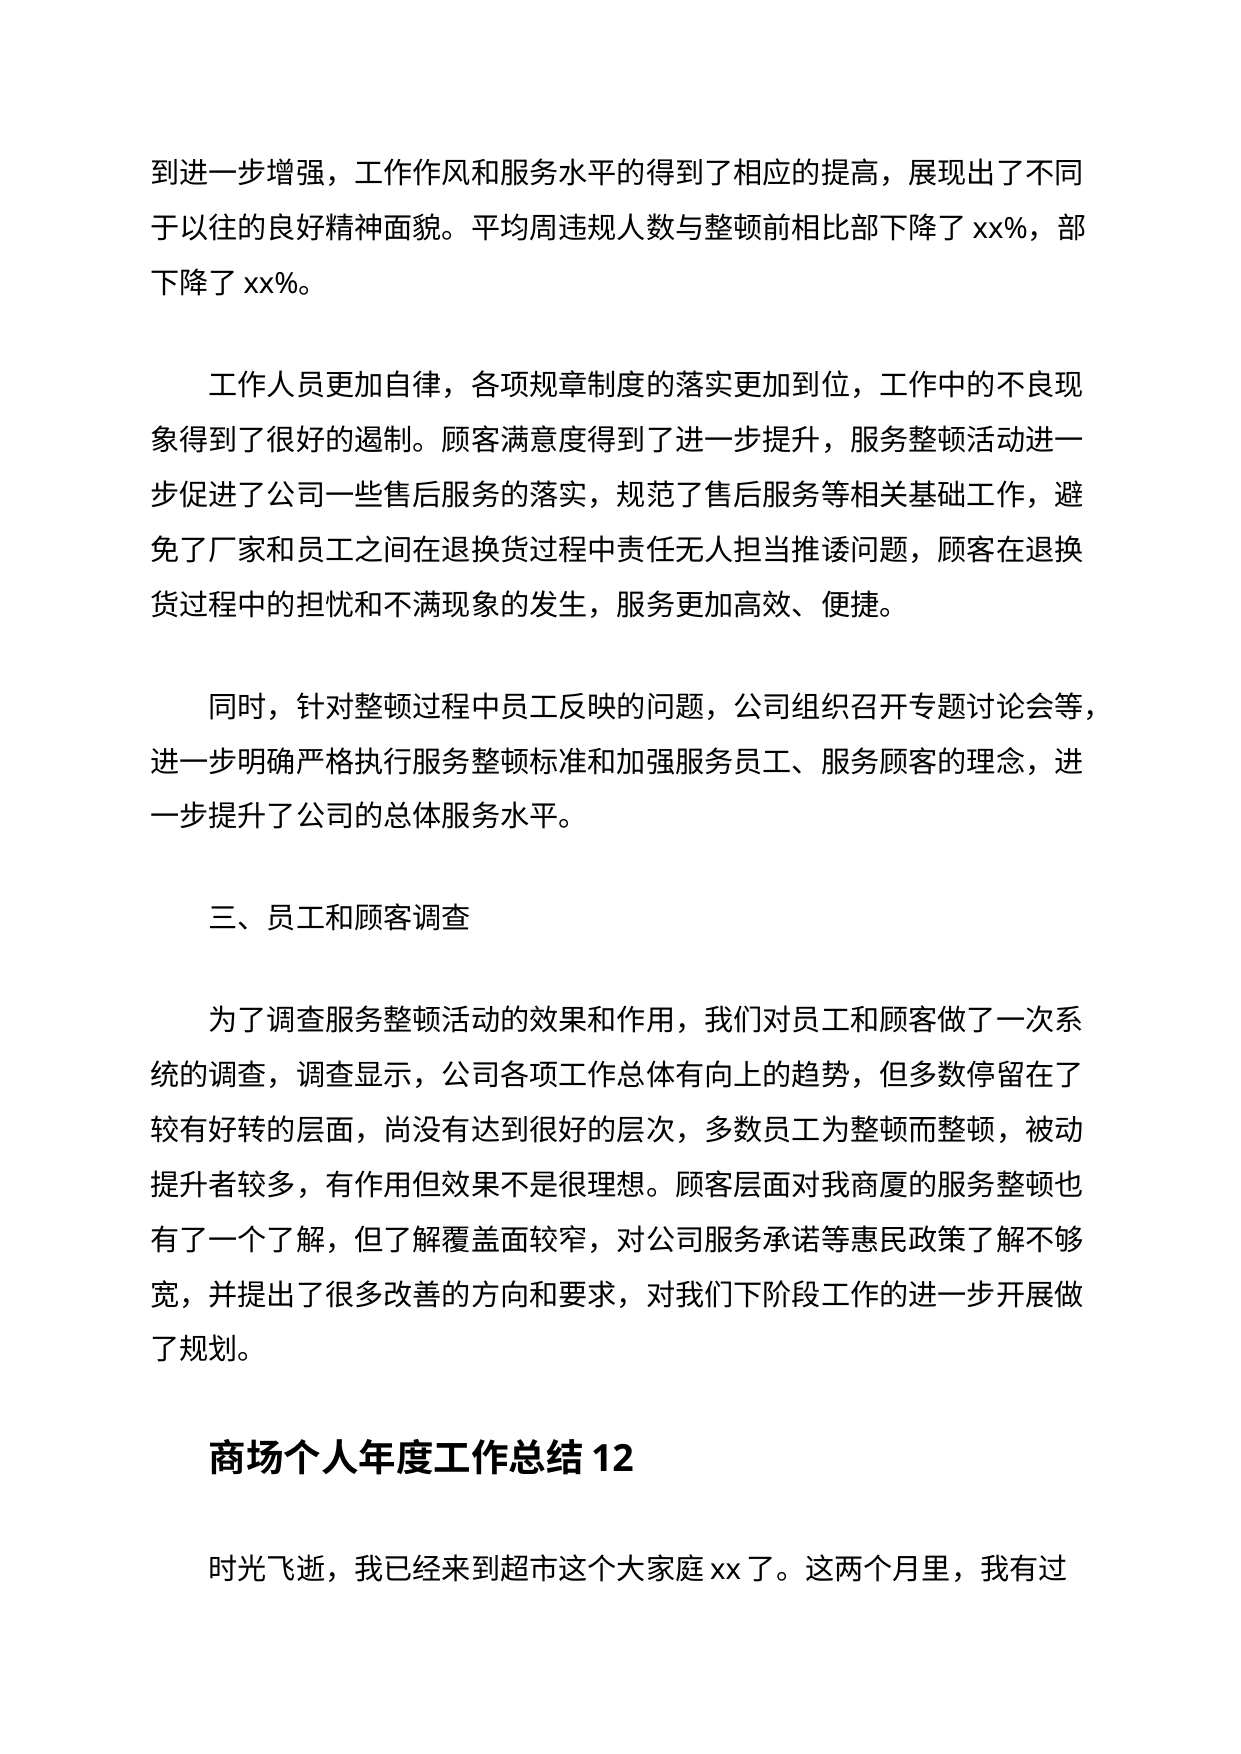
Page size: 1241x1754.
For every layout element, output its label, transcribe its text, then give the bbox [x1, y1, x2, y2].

text 商场个人年度工作总结12 [150, 1428, 1090, 1482]
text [150, 1545, 1090, 1588]
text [150, 150, 1090, 302]
text 工作人员更加自律，各项规章制度的落实更加到位，工作中的不良现象得到了很好的遏制。顾客满意度得到了进一步提升，服务整顿活动进一步促进了公司一些售后服务的落实，规范了售后服务等相关基础工作，避免了厂家和员工之间在退换货过程中责任无人担当推诿问题，顾客在退换货过程中的担忧和不满现象的发生，服务更加高效、便捷。 [150, 362, 1090, 624]
text 三、员工和顾客调查 [150, 895, 1090, 937]
text 为了调查服务整顿活动的效果和作用，我们对员工和顾客做了一次系统的调查，调查显示，公司各项工作总体有向上的趋势，但多数停留在了较有好转的层面，尚没有达到很好的层次，多数员工为整顿而整顿，被动提升者较多，有作用但效果不是很理想。顾客层面对我商厦的服务整顿也有了一个了解，但了解覆盖面较窄，对公司服务承诺等惠民政策了解不够宽，并提出了很多改善的方向和要求，对我们下阶段工作的进一步开展做了规划。 [150, 997, 1090, 1368]
text 同时，针对整顿过程中员工反映的问题，公司组织召开专题讨论会等，进一步明确严格执行服务整顿标准和加强服务员工、服务顾客的理念，进一步提升了公司的总体服务水平。 [150, 683, 1090, 835]
